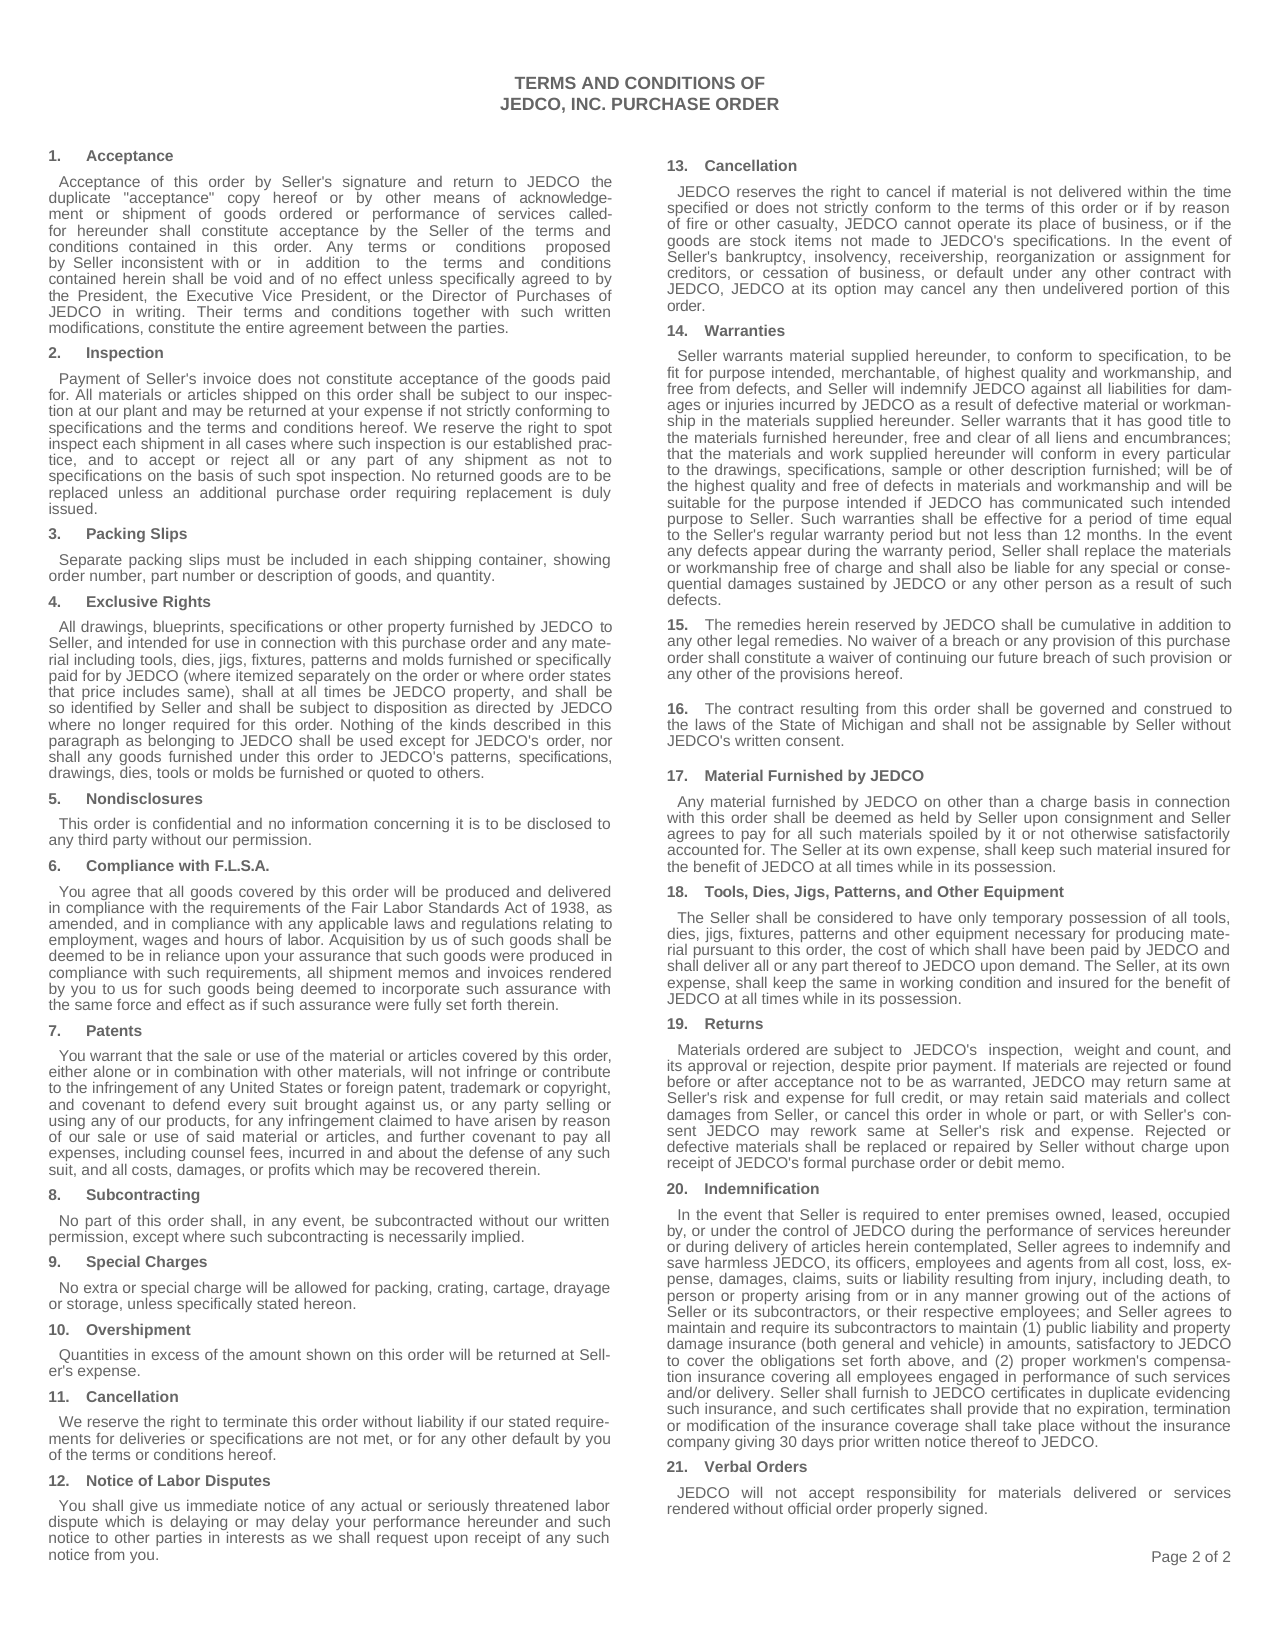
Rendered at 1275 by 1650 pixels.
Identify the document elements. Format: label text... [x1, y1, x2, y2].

subtitle Patents [48, 1021, 616, 1039]
text You warrant that the sale or use of the material or articles covered by this order, either alone or in combination with other materials, will not infringe or contribute to the infringement of any United States or foreign patent, trademark or copyright, and covenant to defend every suit brought against us, or any party selling or using any of our products, for any infringement claimed to have arisen by reason of our sale or use of said material or articles, and further covenant to pay all expenses, including counsel fees, incurred in and about the defense of any such suit, and all costs, damages, or profits which may be recovered therein. [48, 1049, 612, 1178]
text TERMS AND CONDITIONS OF JEDCO, INC. PURCHASE ORDER [500, 72, 779, 114]
subtitle Returns [667, 1015, 1244, 1033]
subtitle Cancellation [48, 1388, 616, 1406]
list The contract resulting from this order shall be governed and construed to the laws of the State of Michigan and shall not be assignable by Seller without JEDCO's written consent. [667, 701, 1232, 750]
text This order is confidential and no information concerning it is to be disclosed to any third party without our permission. [48, 817, 611, 849]
subtitle Tools, Dies, Jigs, Patterns, and Other Equipment [667, 883, 1244, 901]
text Materials ordered are subject to JEDCO's inspection, weight and count, and its approval or rejection, despite prior payment. If materials are rejected or found before or after acceptance not to be as warranted, JEDCO may return same at Seller's risk and expense for full credit, or may retain said materials and collect damages from Seller, or cancel this order in whole or part, or with Seller's con- sent JEDCO may rework same at Seller's risk and expense. Rejected or defective materials shall be replaced or repaired by Seller without charge upon receipt of JEDCO's formal purchase order or debit memo. [667, 1042, 1231, 1172]
subtitle Overshipment [48, 1320, 616, 1338]
text The Seller shall be considered to have only temporary possession of all tools, dies, jigs, fixtures, patterns and other equipment necessary for producing mate- rial pursuant to this order, the cost of which shall have been paid by JEDCO and shall deliver all or any part thereof to JEDCO upon demand. The Seller, at its own expense, shall keep the same in working condition and insured for the benefit of JEDCO at all times while in its possession. [667, 910, 1231, 1008]
subtitle Exclusive Rights [48, 592, 616, 610]
subtitle Cancellation [667, 157, 1244, 175]
text Quantities in excess of the amount shown on this order will be returned at Sell- er's expense. [48, 1348, 611, 1380]
subtitle Warranties [667, 322, 1244, 340]
text Acceptance of this order by Seller's signature and return to JEDCO the duplicate "acceptance" copy hereof or by other means of acknowledge- ment or shipment of goods ordered or performance of services called- for hereunder shall constitute acceptance by the Seller of the terms and conditions contained in this order. Any terms or conditions proposed by Seller inconsistent with or in addition to the terms and conditions contained herein shall be void and of no effect unless specifically agreed to by the President, the Executive Vice President, or the Director of Purchases of JEDCO in writing. Their terms and conditions together with such written modifications, constitute the entire agreement between the parties. [48, 174, 612, 337]
subtitle Material Furnished by JEDCO [667, 767, 1244, 785]
subtitle Special Charges [48, 1253, 616, 1271]
text In the event that Seller is required to enter premises owned, leased, occupied by, or under the control of JEDCO during the performance of services hereunder or during delivery of articles herein contemplated, Seller agrees to indemnify and save harmless JEDCO, its officers, employees and agents from all cost, loss, ex- pense, damages, claims, suits or liability resulting from injury, including death, to person or property arising from or in any manner growing out of the actions of Seller or its subcontractors, or their respective employees; and Seller agrees to maintain and require its subcontractors to maintain (1) public liability and property damage insurance (both general and vehicle) in amounts, satisfactory to JEDCO to cover the obligations set forth above, and (2) proper workmen's compensa- tion insurance covering all employees engaged in performance of such services and/or delivery. Seller shall furnish to JEDCO certificates in duplicate evidencing such insurance, and such certificates shall provide that no expiration, termination or modification of the insurance coverage shall take place without the insurance company giving 30 days prior written notice thereof to JEDCO. [667, 1207, 1232, 1451]
text Any material furnished by JEDCO on other than a charge basis in connection with this order shall be deemed as held by Seller upon consignment and Seller agrees to pay for all such materials spoiled by it or not otherwise satisfactorily accounted for. The Seller at its own expense, shall keep such material insured for the benefit of JEDCO at all times while in its possession. [667, 794, 1231, 875]
text Payment of Seller's invoice does not constitute acceptance of the goods paid for. All materials or articles shipped on this order shall be subject to our inspec- tion at our plant and may be returned at your expense if not strictly conforming to specifications and the terms and conditions hereof. We reserve the right to spot inspect each shipment in all cases where such inspection is our established prac- tice, and to accept or reject all or any part of any shipment as not to specifications on the basis of such spot inspection. No returned goods are to be replaced unless an additional purchase order requiring replacement is duly issued. [48, 371, 612, 518]
text JEDCO will not accept responsibility for materials delivered or services rendered without official order properly signed. [667, 1485, 1231, 1518]
text You shall give us immediate notice of any actual or seriously threatened labor dispute which is delaying or may delay your performance hereunder and such notice to other parties in interests as we shall request upon receipt of any such notice from you. [48, 1498, 611, 1563]
text JEDCO reserves the right to cancel if material is not delivered within the time specified or does not strictly conform to the terms of this order or if by reason of fire or other casualty, JEDCO cannot operate its place of business, or if the goods are stock items not made to JEDCO's specifications. In the event of Seller's bankruptcy, insolvency, receivership, reorganization or assignment for creditors, or cessation of business, or default under any other contract with JEDCO, JEDCO at its option may cancel any then undelivered portion of this order. [667, 184, 1231, 314]
text No part of this order shall, in any event, be subcontracted without our written permission, except where such subcontracting is necessarily implied. [48, 1213, 611, 1246]
text All drawings, blueprints, specifications or other property furnished by JEDCO to Seller, and intended for use in connection with this purchase order and any mate- rial including tools, dies, jigs, fixtures, patterns and molds furnished or specifically paid for by JEDCO (where itemized separately on the order or where order states that price includes same), shall at all times be JEDCO property, and shall be so identified by Seller and shall be subject to disposition as directed by JEDCO where no longer required for this order. Nothing of the kinds described in this paragraph as belonging to JEDCO shall be used except for JEDCO's order, nor shall any goods furnished under this order to JEDCO's patterns, specifications, drawings, dies, tools or molds be furnished or quoted to others. [48, 619, 612, 782]
subtitle Nondisclosures [48, 789, 616, 807]
text We reserve the right to terminate this order without liability if our stated require- ments for deliveries or specifications are not met, or for any other default by you of the terms or conditions hereof. [48, 1415, 612, 1464]
text No extra or special charge will be allowed for packing, crating, cartage, drayage or storage, unless specifically stated hereon. [48, 1280, 611, 1313]
subtitle Indemnification [666, 1180, 1244, 1198]
text You agree that all goods covered by this order will be produced and delivered in compliance with the requirements of the Fair Labor Standards Act of 1938, as amended, and in compliance with any applicable laws and regulations relating to employment, wages and hours of labor. Acquisition by us of such goods shall be deemed to be in reliance upon your assurance that such goods were produced in compliance with such requirements, all shipment memos and invoices rendered by you to us for such goods being deemed to incorporate such assurance with the same force and effect as if such assurance were fully set forth therein. [48, 884, 612, 1014]
subtitle Packing Slips [48, 525, 616, 543]
subtitle Subcontracting [48, 1186, 616, 1204]
subtitle Acceptance [48, 147, 616, 165]
text Seller warrants material supplied hereunder, to conform to specification, to be fit for purpose intended, merchantable, of highest quality and workmanship, and free from defects, and Seller will indemnify JEDCO against all liabilities for dam- ages or injuries incurred by JEDCO as a result of defective material or workman- ship in the materials supplied hereunder. Seller warrants that it has good title to the materials furnished hereunder, free and clear of all liens and encumbrances; that the materials and work supplied hereunder will conform in every particular to the drawings, specifications, sample or other description furnished; will be of the highest quality and free of defects in materials and workmanship and will be suitable for the purpose intended if JEDCO has communicated such intended purpose to Seller. Such warranties shall be effective for a period of time equal to the Seller's regular warranty period but not less than 12 months. In the event any defects appear during the warranty period, Seller shall replace the materials or workmanship free of charge and shall also be liable for any special or conse- quential damages sustained by JEDCO or any other person as a result of such defects. [667, 349, 1232, 609]
text Separate packing slips must be included in each shipping container, showing order number, part number or description of goods, and quantity. [48, 552, 612, 585]
subtitle Verbal Orders [666, 1458, 1244, 1476]
subtitle Notice of Labor Disputes [48, 1471, 616, 1489]
list The remedies herein reserved by JEDCO shall be cumulative in addition to any other legal remedies. No waiver of a breach or any provision of this purchase order shall constitute a waiver of continuing our future breach of such provision or any other of the provisions hereof. [667, 618, 1232, 683]
text Page 2 of 2 [656, 1548, 1231, 1566]
subtitle Inspection [48, 344, 616, 362]
subtitle Compliance with F.L.S.A. [48, 857, 616, 875]
